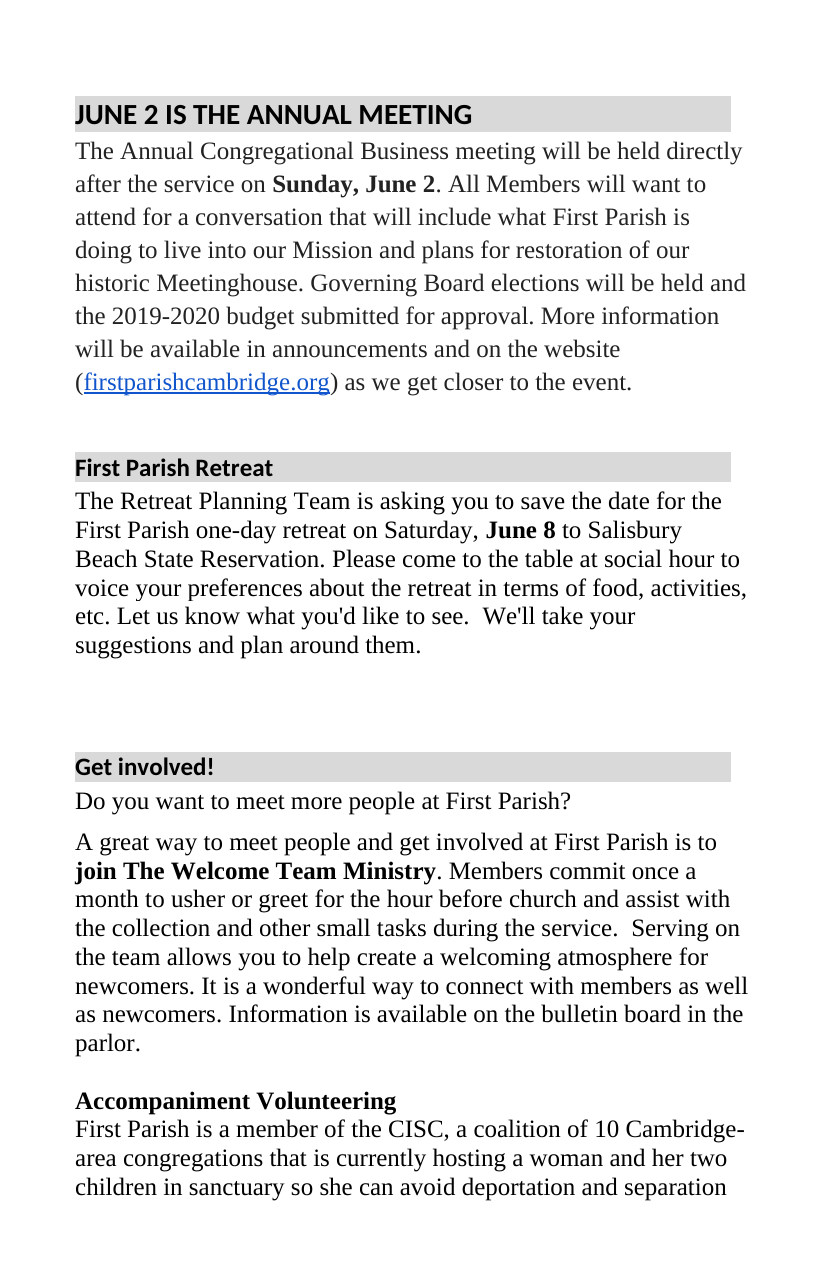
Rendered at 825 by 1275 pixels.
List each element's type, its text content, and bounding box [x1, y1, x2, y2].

text Do you want to meet more people at First Parish? [75, 786, 750, 815]
text The Retreat Planning Team is asking you to save the date for the First Parish one-day retreat on Saturday, June 8 to Salisbury Beach State Reservation. Please come to the table at social hour to voice your preferences about the retreat in terms of food, activities, etc. Let us know what you'd like to see. We'll take your suggestions and plan around them. [421, 486, 750, 659]
text Accompaniment Volunteering [75, 1086, 750, 1114]
text Get involved! [215, 752, 731, 782]
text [75, 1114, 750, 1201]
text JUNE 2 IS THE ANNUAL MEETING [473, 96, 731, 132]
text The Annual Congregational Business meeting will be held directly after the service on Sunday, June 2. All Members will want to attend for a conversation that will include what First Parish is doing to live into our Mission and plans for restoration of our historic Meetinghouse. Governing Board elections will be held and the 2019-2020 budget submitted for approval. More information will be available in announcements and on the website (firstparishcambridge.org) as we get closer to the event. [75, 136, 750, 396]
text First Parish Retreat [273, 452, 731, 482]
text A great way to meet people and get involved at First Parish is to join The Welcome Team Ministry. Members commit once a month to usher or greet for the hour before church and assist with the collection and other small tasks during the service. Serving on the team allows you to help create a welcoming atmosphere for newcomers. It is a wonderful way to connect with members as well as newcomers. Information is available on the bulletin board in the parlor. [75, 827, 750, 1057]
